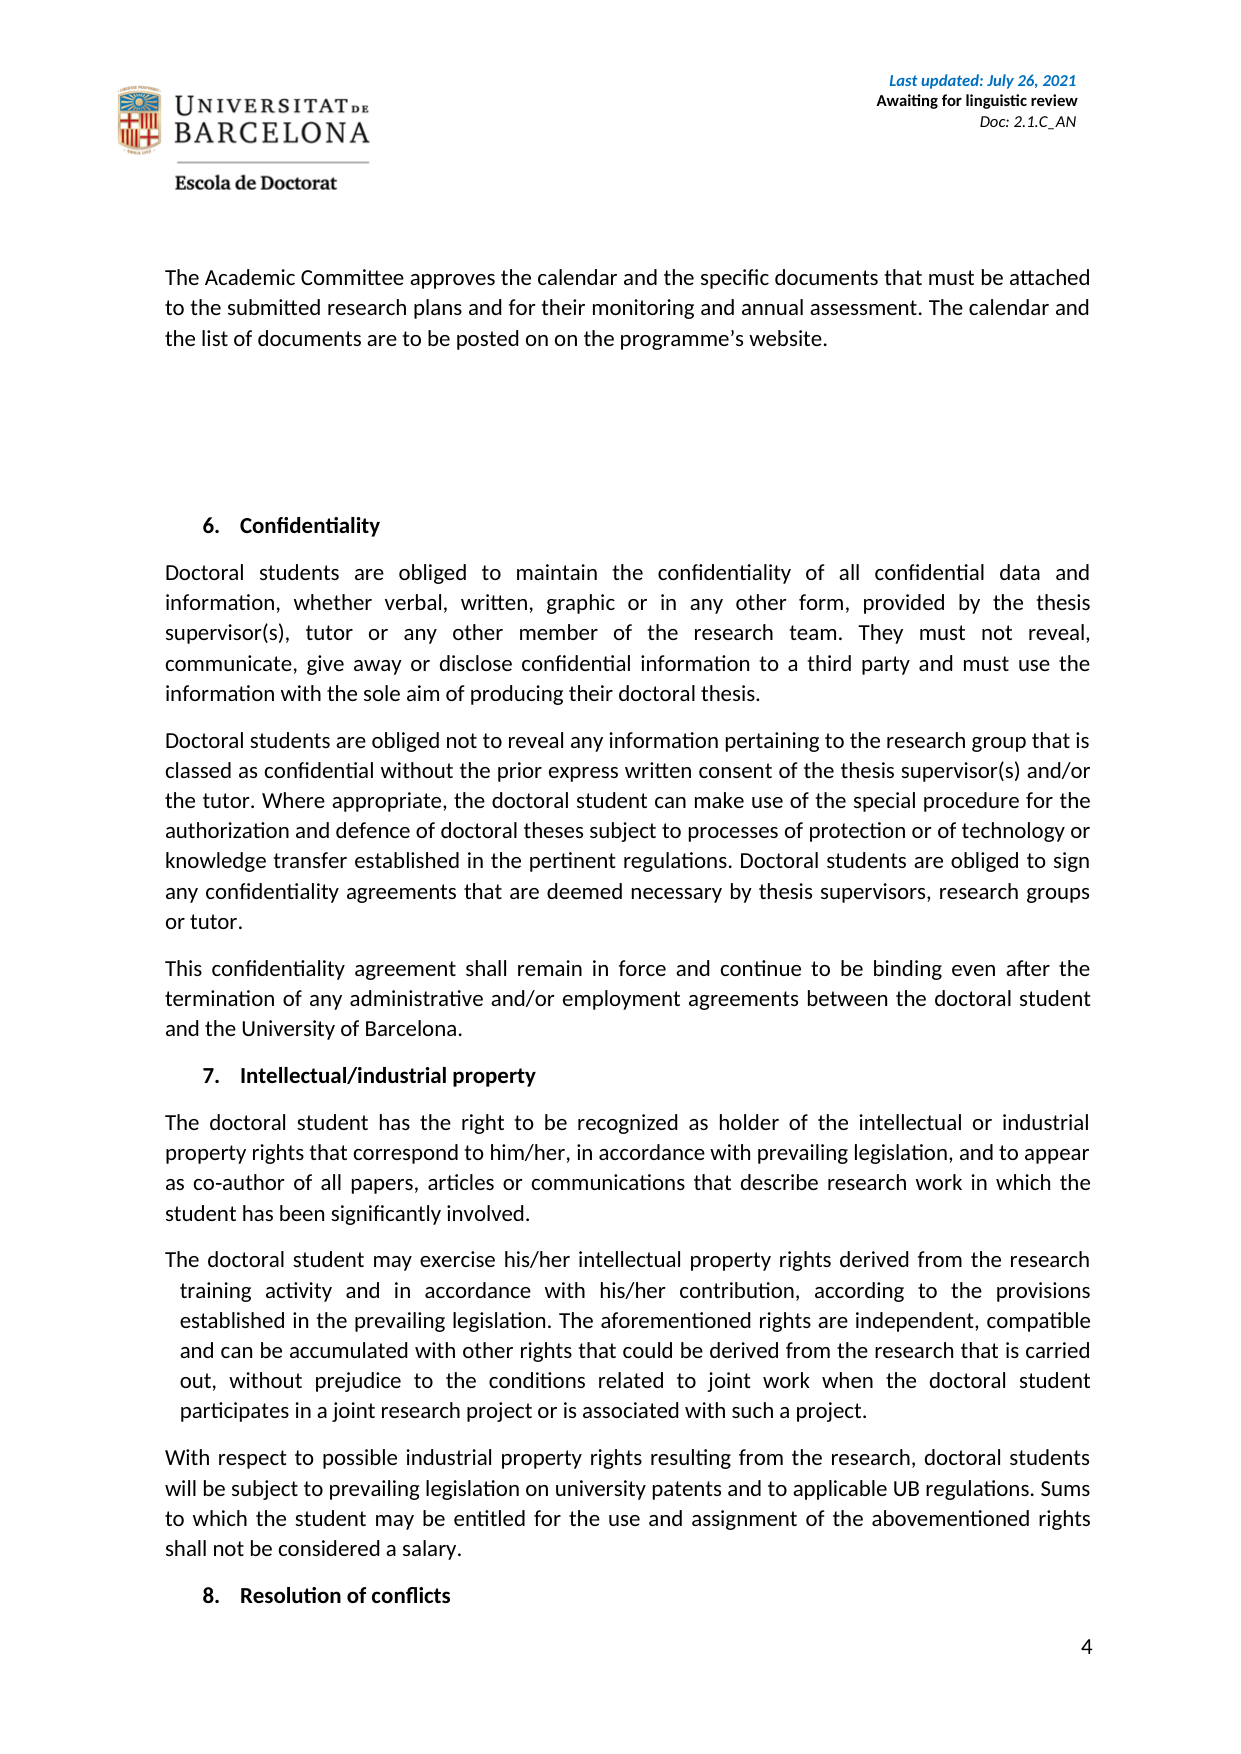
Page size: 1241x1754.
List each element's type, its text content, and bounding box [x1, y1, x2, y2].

text Doctoral students are obliged not to reveal any information pertaining to the research group that is classed as confidential without the prior express written consent of the thesis supervisor(s) and/or the tutor. Where appropriate, the doctoral student can make use of the special procedure for the authorization and defence of doctoral theses subject to processes of protection or of technology or knowledge transfer established in the pertinent regulations. Doctoral students are obliged to sign any confidentiality agreements that are deemed necessary by thesis supervisors, research groups or tutor. [165, 726, 1092, 935]
list Resolution of conflicts [202, 1581, 1092, 1609]
text The doctoral student has the right to be recognized as holder of the intellectual or industrial property rights that correspond to him/her, in accordance with prevailing legislation, and to appear as co‐author of all papers, articles or communications that describe research work in which the student has been significantly involved. [165, 1108, 1092, 1227]
text Doctoral students are obliged to maintain the confidentiality of all confidential data and information, whether verbal, written, graphic or in any other form, provided by the thesis supervisor(s), tutor or any other member of the research team. They must not reveal, communicate, give away or disclose confidential information to a third party and must use the information with the sole aim of producing their doctoral thesis. [165, 558, 1092, 707]
list Intellectual/industrial property [202, 1061, 1092, 1089]
text The doctoral student may exercise his/her intellectual property rights derived from the research training activity and in accordance with his/her contribution, according to the provisions established in the prevailing legislation. The aforementioned rights are independent, compatible and can be accumulated with other rights that could be derived from the research that is carried out, without prejudice to the conditions related to joint work when the doctoral student participates in a joint research project or is associated with such a project. [165, 1246, 1092, 1425]
picture [102, 70, 448, 236]
text The Academic Committee approves the calendar and the specific documents that must be attached to the submitted research plans and for their monitoring and annual assessment. The calendar and the list of documents are to be posted on on the programme’s website. [165, 263, 1092, 352]
list Confidentiality [202, 511, 1092, 539]
text This confidentiality agreement shall remain in force and continue to be binding even after the termination of any administrative and/or employment agreements between the doctoral student and the University of Barcelona. [165, 954, 1092, 1042]
text With respect to possible industrial property rights resulting from the research, doctoral students will be subject to prevailing legislation on university patents and to applicable UB regulations. Sums to which the student may be entitled for the use and assignment of the abovementioned rights shall not be considered a salary. [165, 1443, 1092, 1562]
